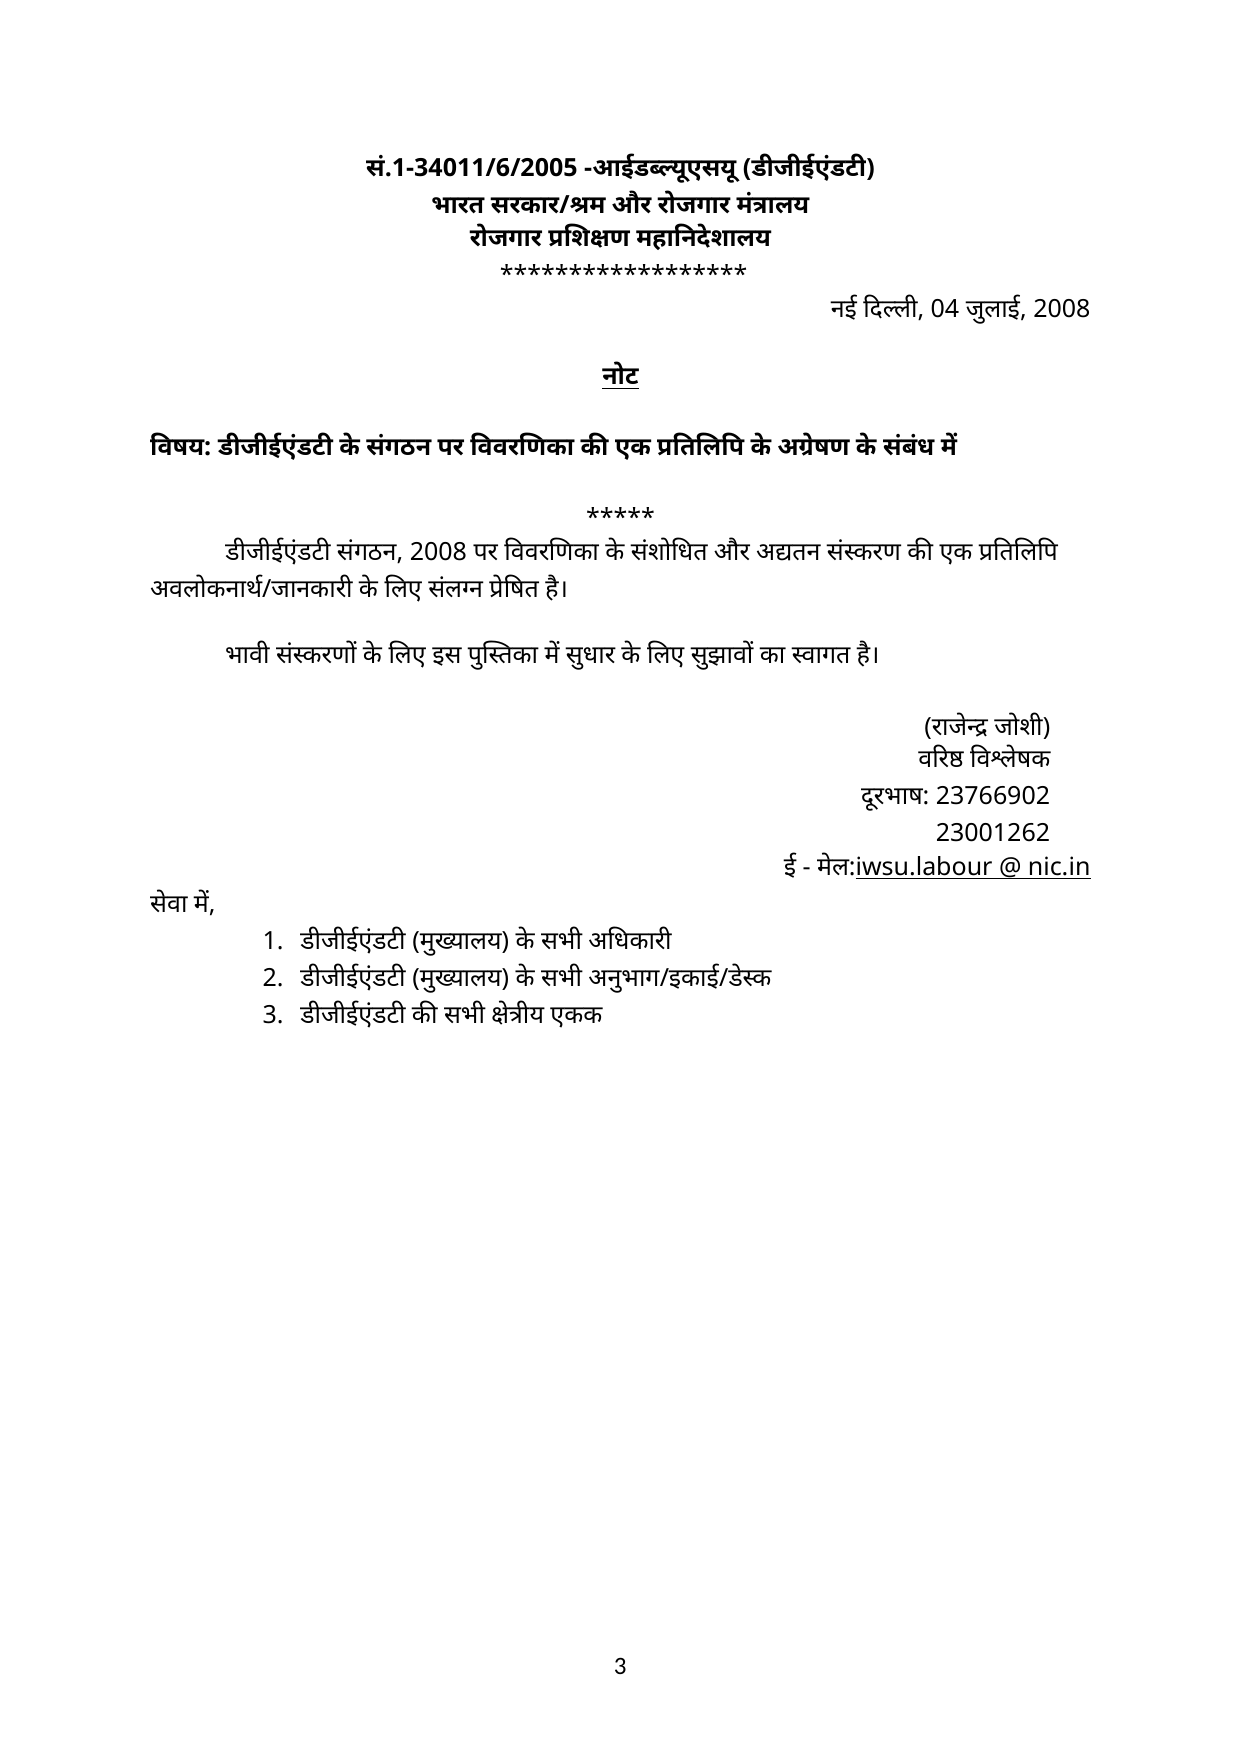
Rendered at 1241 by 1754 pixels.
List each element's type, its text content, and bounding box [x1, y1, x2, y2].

text सं.1-34011/6/2005 -आईडब्ल्यूएसयू (डीजीईएंडटी) [384, 163, 592, 187]
list डीजीईएंडटी (मुख्यालय) के सभी अधिकारी [262, 923, 1090, 960]
text नोट [150, 362, 1090, 394]
text भारत सरकार/श्रम और रोजगार मंत्रालय [150, 187, 1090, 224]
text ई - मेल:iwsu.labour @ nic.in [150, 849, 1090, 886]
text भावी संस्करणों के लिए इस पुस्तिका में सुधार के लिए सुझावों का स्वागत है। [150, 641, 1090, 674]
text ****************** [150, 257, 1090, 291]
text 23001262 [150, 815, 1050, 849]
text सं.1-34011/6/2005 -आईडब्ल्यूएसयू (डीजीईएंडटी) [150, 150, 385, 187]
text रोजगार प्रशिक्षण महानिदेशालय [150, 224, 1090, 257]
list डीजीईएंडटी की सभी क्षेत्रीय एकक [262, 997, 1090, 1034]
text दूरभाष: 23766902 [150, 778, 1050, 815]
text विषय: डीजीईएंडटी के संगठन पर विवरणिका की एक प्रतिलिपि के अग्रेषण के संबंध में [150, 428, 1090, 465]
text नई दिल्ली, 04 जुलाई, 2008 [150, 291, 1090, 328]
text डीजीईएंडटी संगठन, 2008 पर विवरणिका के संशोधित और अद्यतन संस्करण की एक प्रतिलिपि अवलोकनार्थ/जानकारी के लिए संलग्न प्रेषित है। [150, 533, 1090, 607]
text सं.1-34011/6/2005 -आईडब्ल्यूएसयू (डीजीईएंडटी) [866, 150, 1090, 187]
list डीजीईएंडटी (मुख्यालय) के सभी अनुभाग/इकाई/डेस्क [262, 960, 1090, 997]
text सेवा में, [150, 886, 1090, 923]
text वरिष्ठ विश्लेषक [150, 745, 1050, 778]
text (राजेन्द्र जोशी) [150, 708, 1050, 745]
text ***** [150, 499, 1090, 533]
